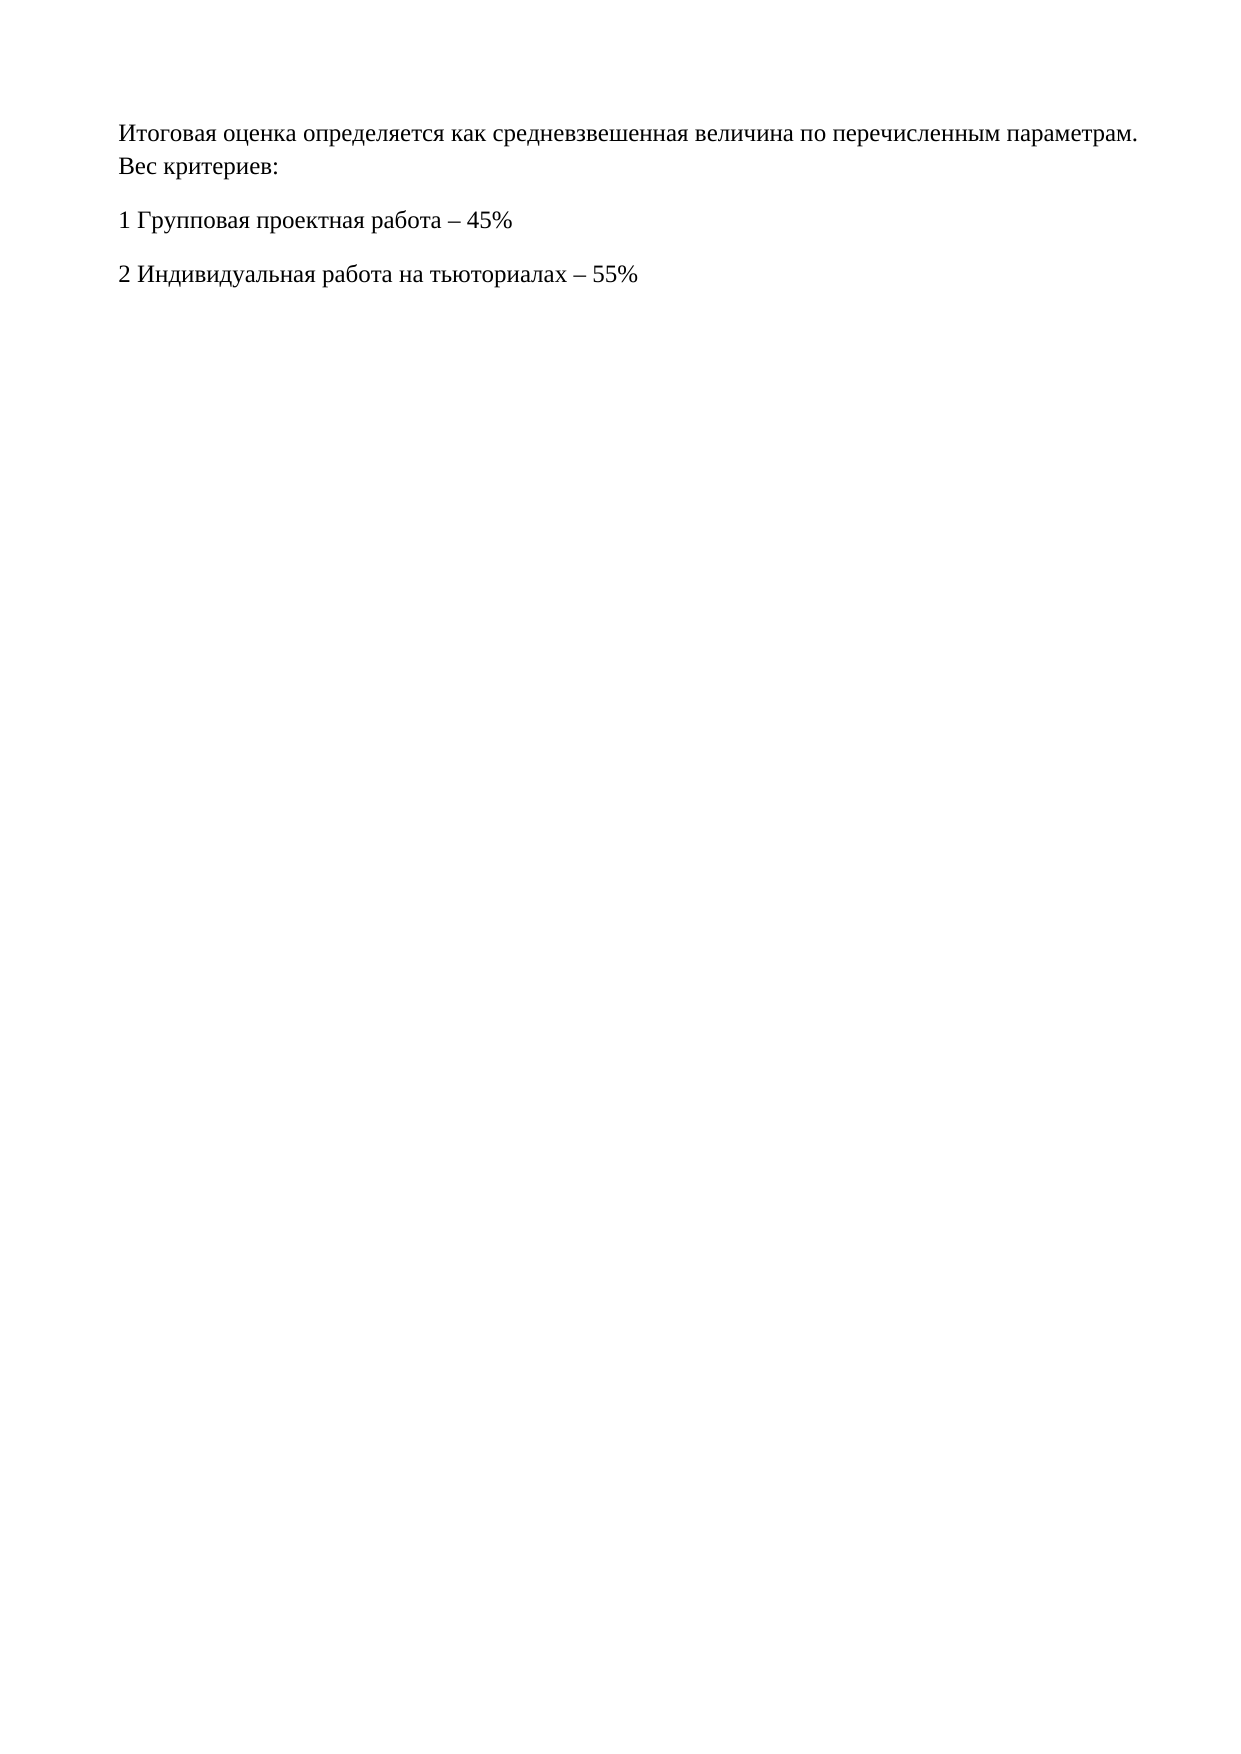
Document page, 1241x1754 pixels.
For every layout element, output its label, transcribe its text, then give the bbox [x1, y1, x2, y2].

text 1 Групповая проектная работа – 45% [118, 205, 1181, 234]
text 2 Индивидуальная работа на тьюториалах – 55% [118, 259, 1181, 288]
text Итоговая оценка определяется как средневзвешенная величина по перечисленным параметрам. Вес критериев: [118, 118, 1181, 180]
